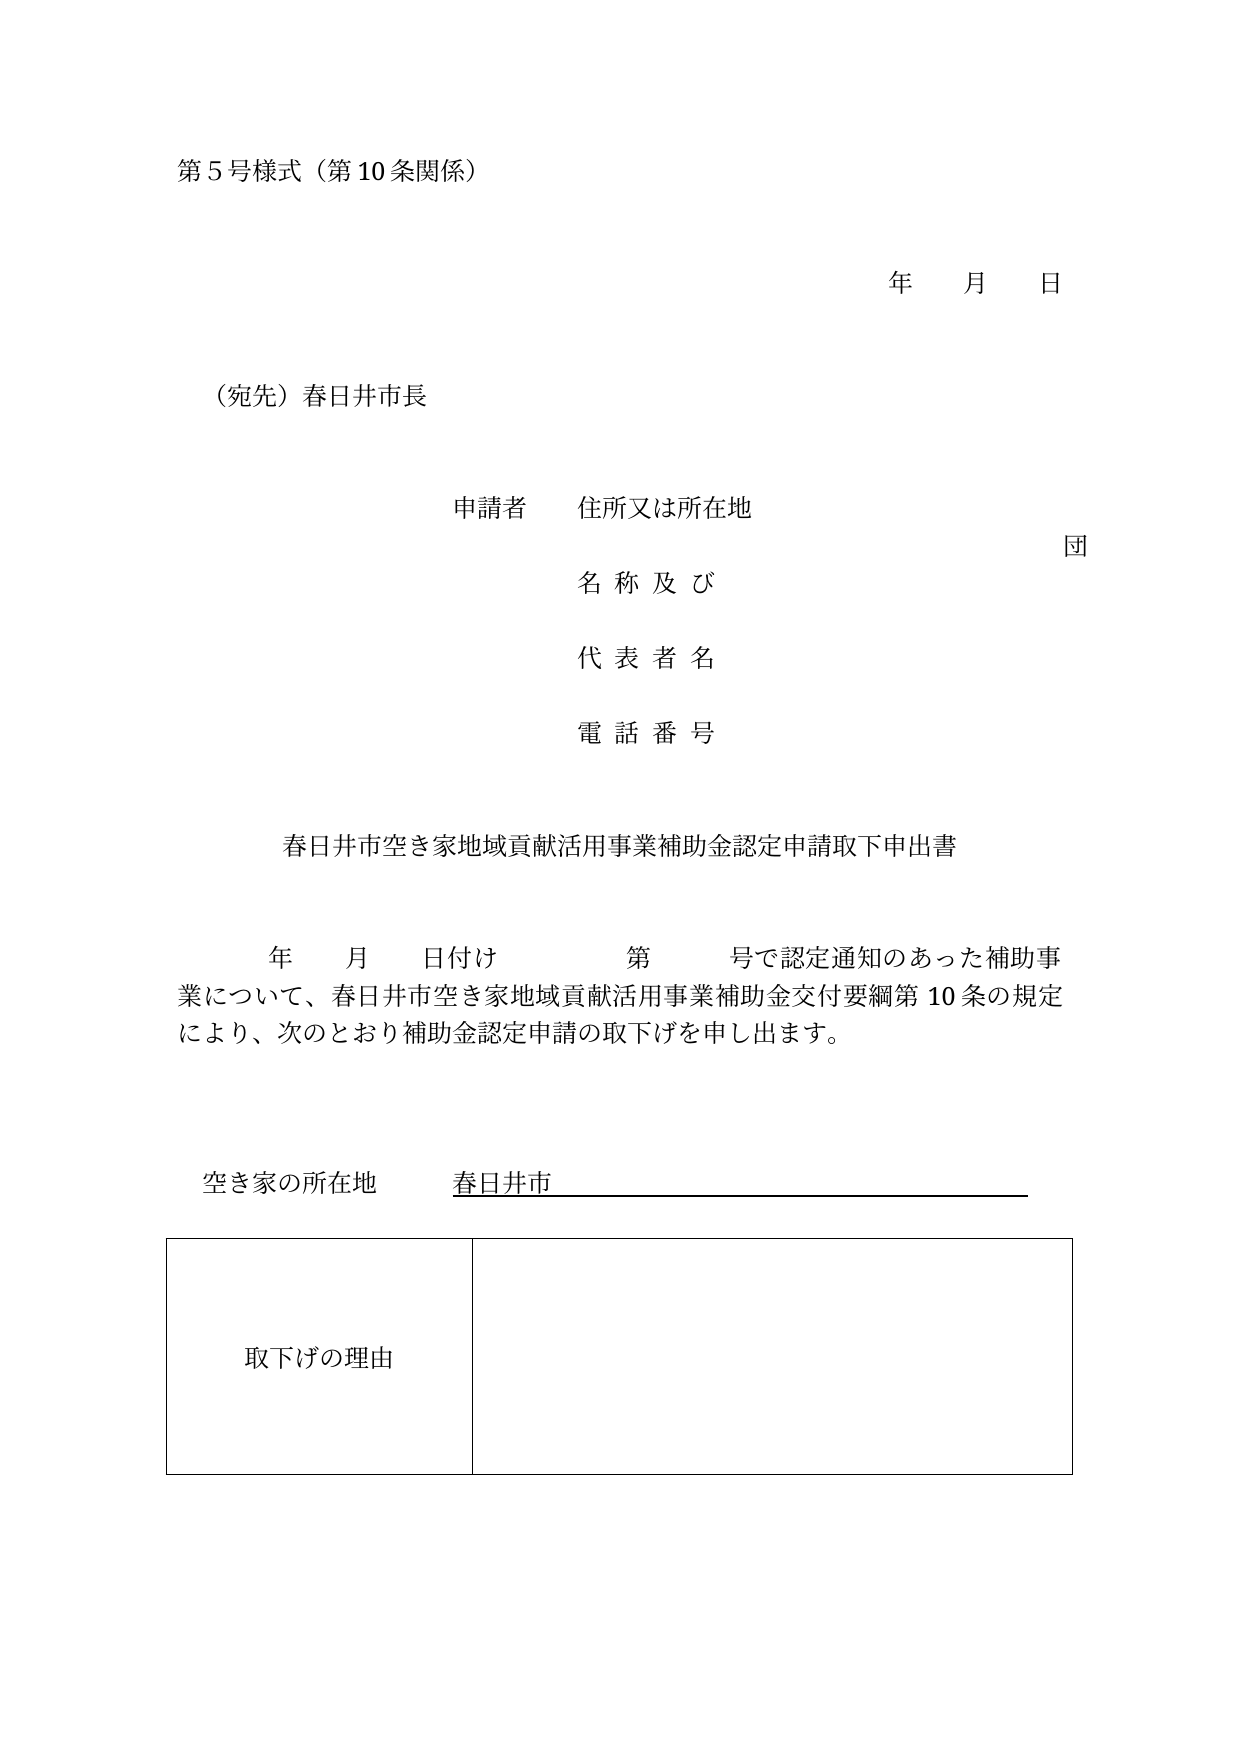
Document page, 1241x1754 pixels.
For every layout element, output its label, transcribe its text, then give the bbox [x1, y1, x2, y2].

text 空き家の所在地 春日井市 [177, 1163, 1063, 1201]
text 電話番号 [177, 713, 1063, 751]
table_header 取下げの理由 [167, 1239, 472, 1474]
text 年 月 日 [177, 263, 1063, 301]
text 代表者名 [177, 638, 1063, 676]
text 春日井市空き家地域貢献活用事業補助金認定申請取下申出書 [177, 826, 1063, 863]
text 第５号様式（第10条関係） [177, 151, 1063, 188]
table_header [473, 1239, 1072, 1474]
text 団 名称及び [177, 526, 1063, 601]
text 申請者 住所又は所在地 [177, 488, 1063, 526]
text 年 月 日付け 第 号で認定通知のあった補助事業について、春日井市空き家地域貢献活用事業補助金交付要綱第10条の規定により、次のとおり補助金認定申請の取下げを申し出ます。 [177, 938, 1063, 1051]
text （宛先）春日井市長 [177, 376, 1063, 413]
